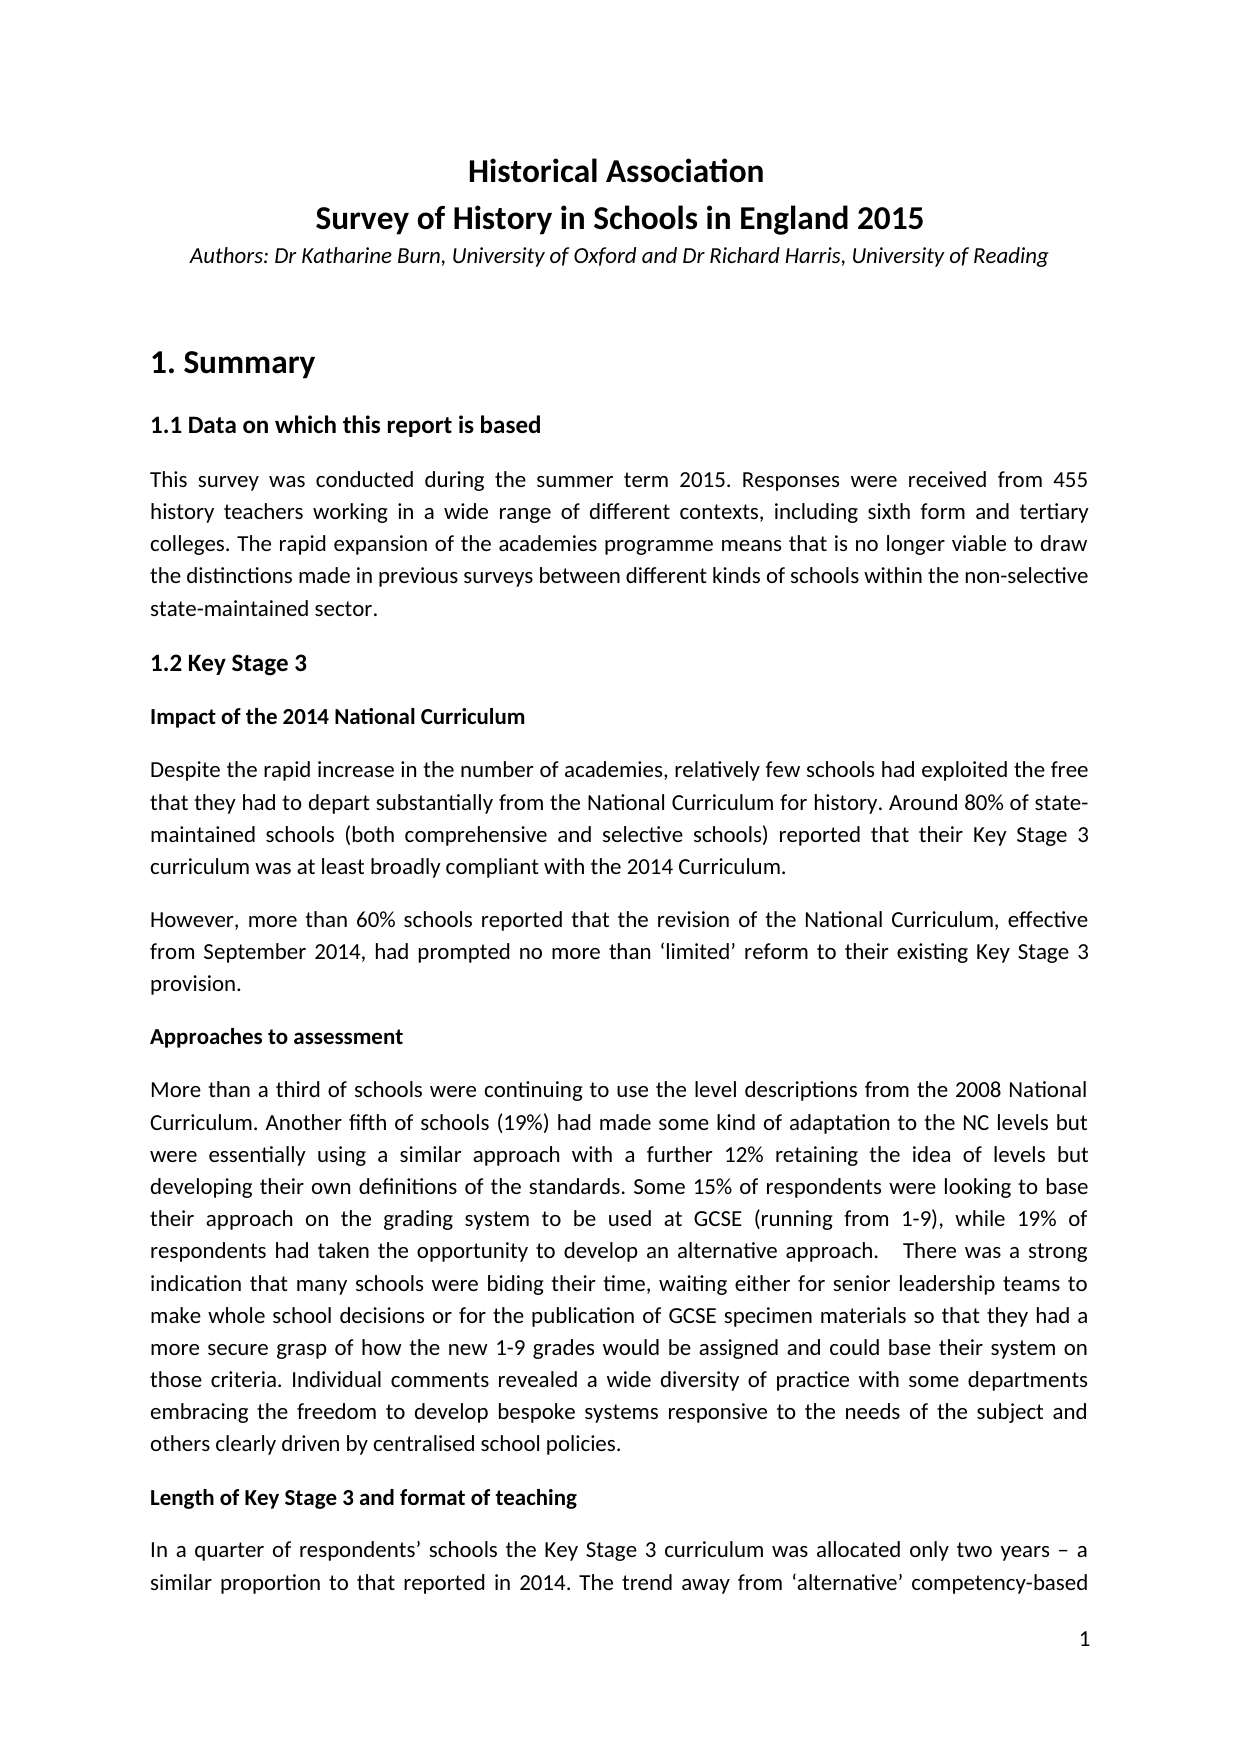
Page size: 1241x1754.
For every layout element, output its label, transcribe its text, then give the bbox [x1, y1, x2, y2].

text Historical Association Survey of History in Schools in England 2015 Authors: Dr Katharine Burn, University of Oxford and Dr Richard Harris, University of Reading [150, 150, 1090, 270]
text More than a third of schools were continuing to use the level descriptions from the 2008 National Curriculum. Another fifth of schools (19%) had made some kind of adaptation to the NC levels but were essentially using a similar approach with a further 12% retaining the idea of levels but developing their own definitions of the standards. Some 15% of respondents were looking to base their approach on the grading system to be used at GCSE (running from 1-9), while 19% of respondents had taken the opportunity to develop an alternative approach. There was a strong indication that many schools were biding their time, waiting either for senior leadership teams to make whole school decisions or for the publication of GCSE specimen materials so that they had a more secure grasp of how the new 1-9 grades would be assigned and could base their system on those criteria. Individual comments revealed a wide diversity of practice with some departments embracing the freedom to develop bespoke systems responsive to the needs of the subject and others clearly driven by centralised school policies. [150, 1076, 1090, 1458]
text Approaches to assessment [150, 1022, 1090, 1051]
text However, more than 60% schools reported that the revision of the National Curriculum, effective from September 2014, had prompted no more than ‘limited’ reform to their existing Key Stage 3 provision. [150, 905, 1090, 997]
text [150, 1536, 1090, 1596]
text Impact of the 2014 National Curriculum [150, 702, 1090, 731]
text This survey was conducted during the summer term 2015. Responses were received from 455 history teachers working in a wide range of different contexts, including sixth form and tertiary colleges. The rapid expansion of the academies programme means that is no longer viable to draw the distinctions made in previous surveys between different kinds of schools within the non-selective state-maintained sector. [150, 465, 1090, 622]
text 1.2 Key Stage 3 [150, 647, 1090, 677]
text Length of Key Stage 3 and format of teaching [150, 1483, 1090, 1511]
text 1.1 Data on which this report is based [150, 409, 1090, 439]
text 1. Summary [150, 295, 1090, 382]
text Despite the rapid increase in the number of academies, relatively few schools had exploited the free that they had to depart substantially from the National Curriculum for history. Around 80% of state-maintained schools (both comprehensive and selective schools) reported that their Key Stage 3 curriculum was at least broadly compliant with the 2014 Curriculum. [150, 756, 1090, 880]
